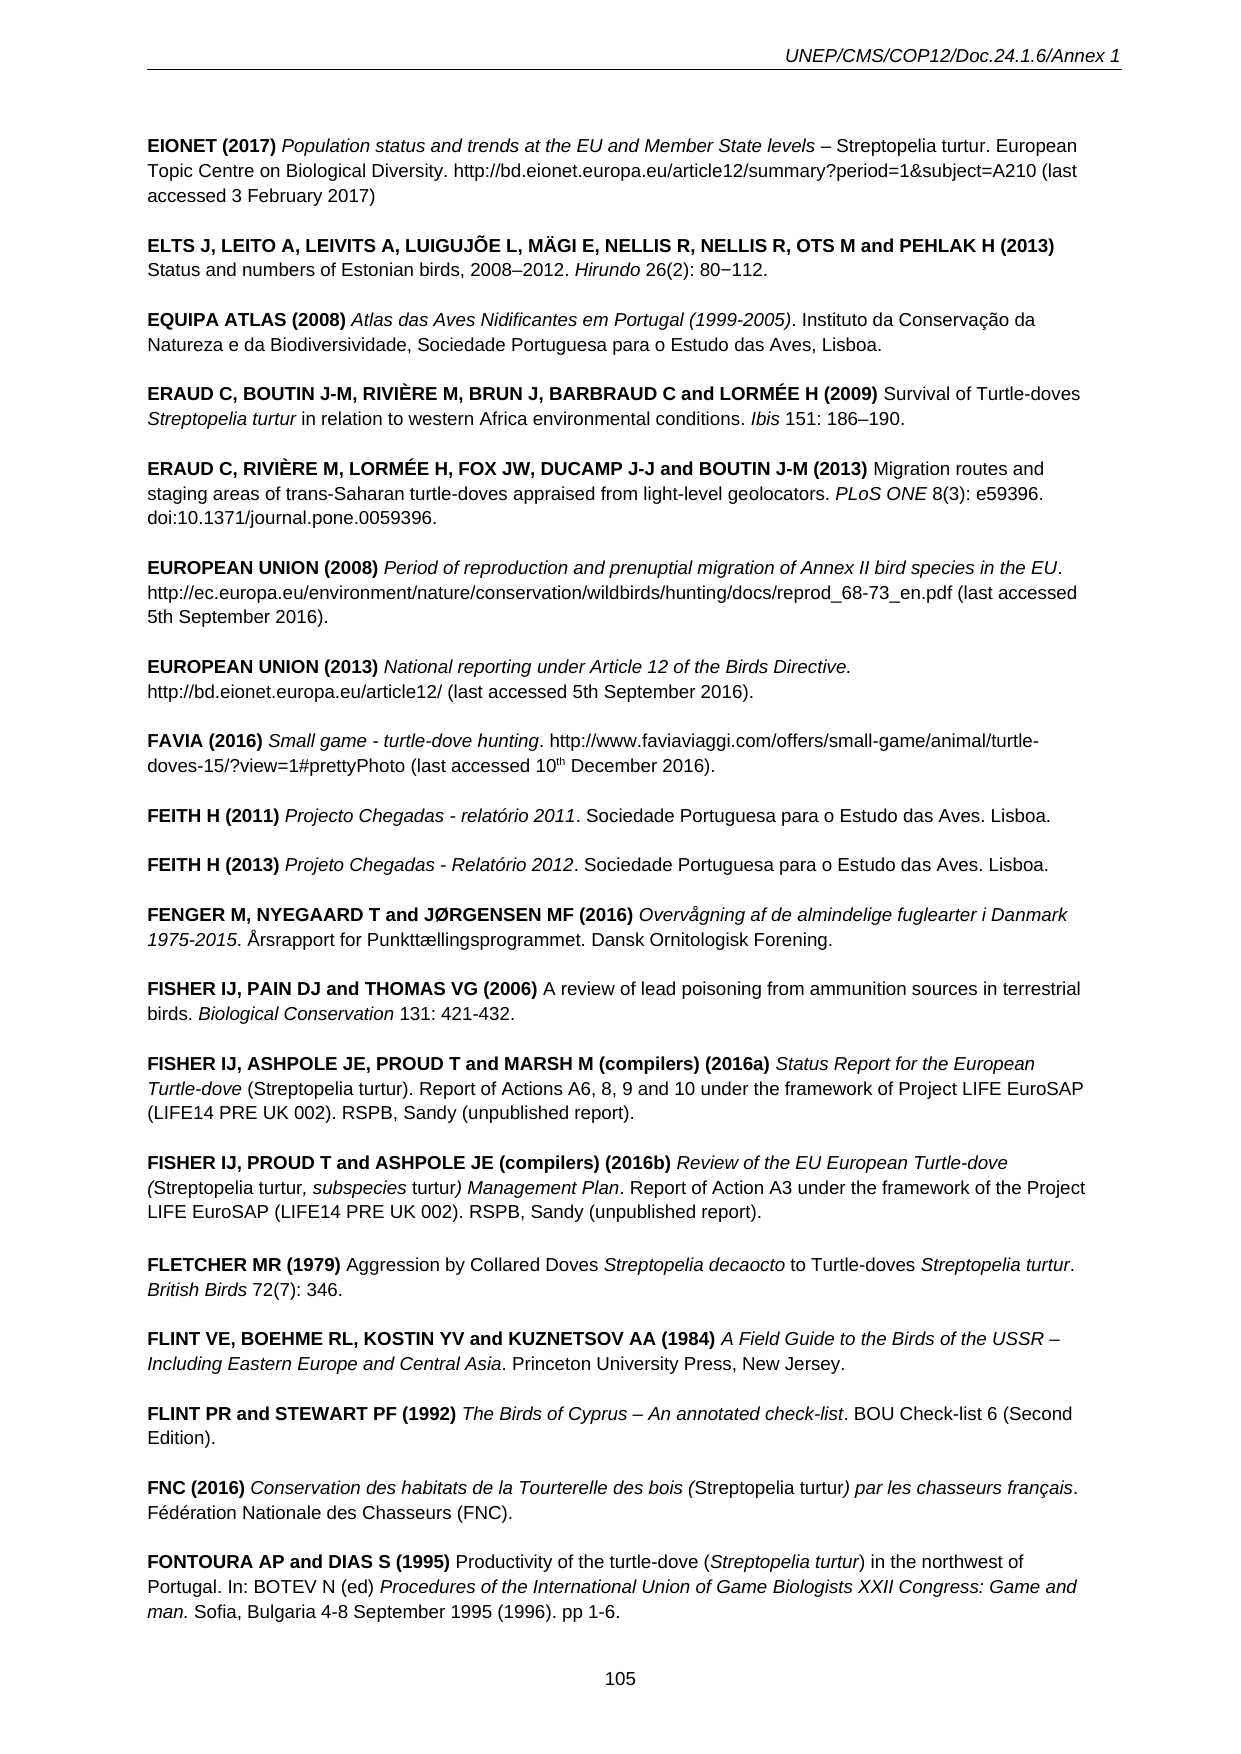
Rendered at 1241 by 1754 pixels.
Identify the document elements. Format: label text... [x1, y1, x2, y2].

text FAVIA (2016) Small game - turtle-dove hunting. http://www.faviaviaggi.com/offers/small-game/animal/turtle-doves-15/?view=1#prettyPhoto (last accessed 10th December 2016). [147, 730, 1093, 777]
text FISHER IJ, PROUD T and ASHPOLE JE (compilers) (2016b) Review of the EU European Turtle-dove (Streptopelia turtur, subspecies turtur) Management Plan. Report of Action A3 under the framework of the Project LIFE EuroSAP (LIFE14 PRE UK 002). RSPB, Sandy (unpublished report). [147, 1152, 1093, 1223]
text EUROPEAN UNION (2008) Period of reproduction and prenuptial migration of Annex II bird species in the EU. http://ec.europa.eu/environment/nature/conservation/wildbirds/hunting/docs/reprod_68-73_en.pdf (last accessed 5th September 2016). [147, 557, 1093, 628]
text EIONET (2017) Population status and trends at the EU and Member State levels – Streptopelia turtur. European Topic Centre on Biological Diversity. http://bd.eionet.europa.eu/article12/summary?period=1&subject=A210 (last accessed 3 February 2017) [147, 135, 1093, 206]
text FLINT PR and STEWART PF (1992) The Birds of Cyprus – An annotated check-list. BOU Check-list 6 (Second Edition). [147, 1402, 1093, 1449]
text FENGER M, NYEGAARD T and JØRGENSEN MF (2016) Overvågning af de almindelige fuglearter i Danmark 1975-2015. Årsrapport for Punkttællingsprogrammet. Dansk Ornitologisk Forening. [147, 904, 1093, 950]
text FEITH H (2013) Projeto Chegadas - Relatório 2012. Sociedade Portuguesa para o Estudo das Aves. Lisboa. [147, 854, 1093, 876]
text FLETCHER MR (1979) Aggression by Collared Doves Streptopelia decaocto to Turtle-doves Streptopelia turtur. British Birds 72(7): 346. [147, 1253, 1093, 1300]
text ERAUD C, BOUTIN J-M, RIVIÈRE M, BRUN J, BARBRAUD C and LORMÉE H (2009) Survival of Turtle-doves Streptopelia turtur in relation to western Africa environmental conditions. Ibis 151: 186–190. [147, 383, 1093, 429]
text FISHER IJ, PAIN DJ and THOMAS VG (2006) A review of lead poisoning from ammunition sources in terrestrial birds. Biological Conservation 131: 421-432. [147, 978, 1093, 1024]
text EQUIPA ATLAS (2008) Atlas das Aves Nidificantes em Portugal (1999-2005). Instituto da Conservação da Natureza e da Biodiversividade, Sociedade Portuguesa para o Estudo das Aves, Lisboa. [147, 309, 1093, 355]
text EUROPEAN UNION (2013) National reporting under Article 12 of the Birds Directive. http://bd.eionet.europa.eu/article12/ (last accessed 5th September 2016). [147, 656, 1093, 702]
text FISHER IJ, ASHPOLE JE, PROUD T and MARSH M (compilers) (2016a) Status Report for the European Turtle-dove (Streptopelia turtur). Report of Actions A6, 8, 9 and 10 under the framework of Project LIFE EuroSAP (LIFE14 PRE UK 002). RSPB, Sandy (unpublished report). [147, 1052, 1093, 1124]
text FONTOURA AP and DIAS S (1995) Productivity of the turtle-dove (Streptopelia turtur) in the northwest of Portugal. In: BOTEV N (ed) Procedures of the International Union of Game Biologists XXII Congress: Game and man. Sofia, Bulgaria 4-8 September 1995 (1996). pp 1-6. [147, 1551, 1093, 1622]
text ELTS J, LEITO A, LEIVITS A, LUIGUJÕE L, MÄGI E, NELLIS R, NELLIS R, OTS M and PEHLAK H (2013) Status and numbers of Estonian birds, 2008–2012. Hirundo 26(2): 80−112. [147, 234, 1093, 281]
text ERAUD C, RIVIÈRE M, LORMÉE H, FOX JW, DUCAMP J-J and BOUTIN J-M (2013) Migration routes and staging areas of trans-Saharan turtle-doves appraised from light-level geolocators. PLoS ONE 8(3): e59396. doi:10.1371/journal.pone.0059396. [147, 457, 1093, 529]
text FEITH H (2011) Projecto Chegadas - relatório 2011. Sociedade Portuguesa para o Estudo das Aves. Lisboa. [147, 804, 1093, 826]
text FLINT VE, BOEHME RL, KOSTIN YV and KUZNETSOV AA (1984) A Field Guide to the Birds of the USSR – Including Eastern Europe and Central Asia. Princeton University Press, New Jersey. [147, 1328, 1093, 1374]
text FNC (2016) Conservation des habitats de la Tourterelle des bois (Streptopelia turtur) par les chasseurs français. Fédération Nationale des Chasseurs (FNC). [147, 1477, 1093, 1523]
